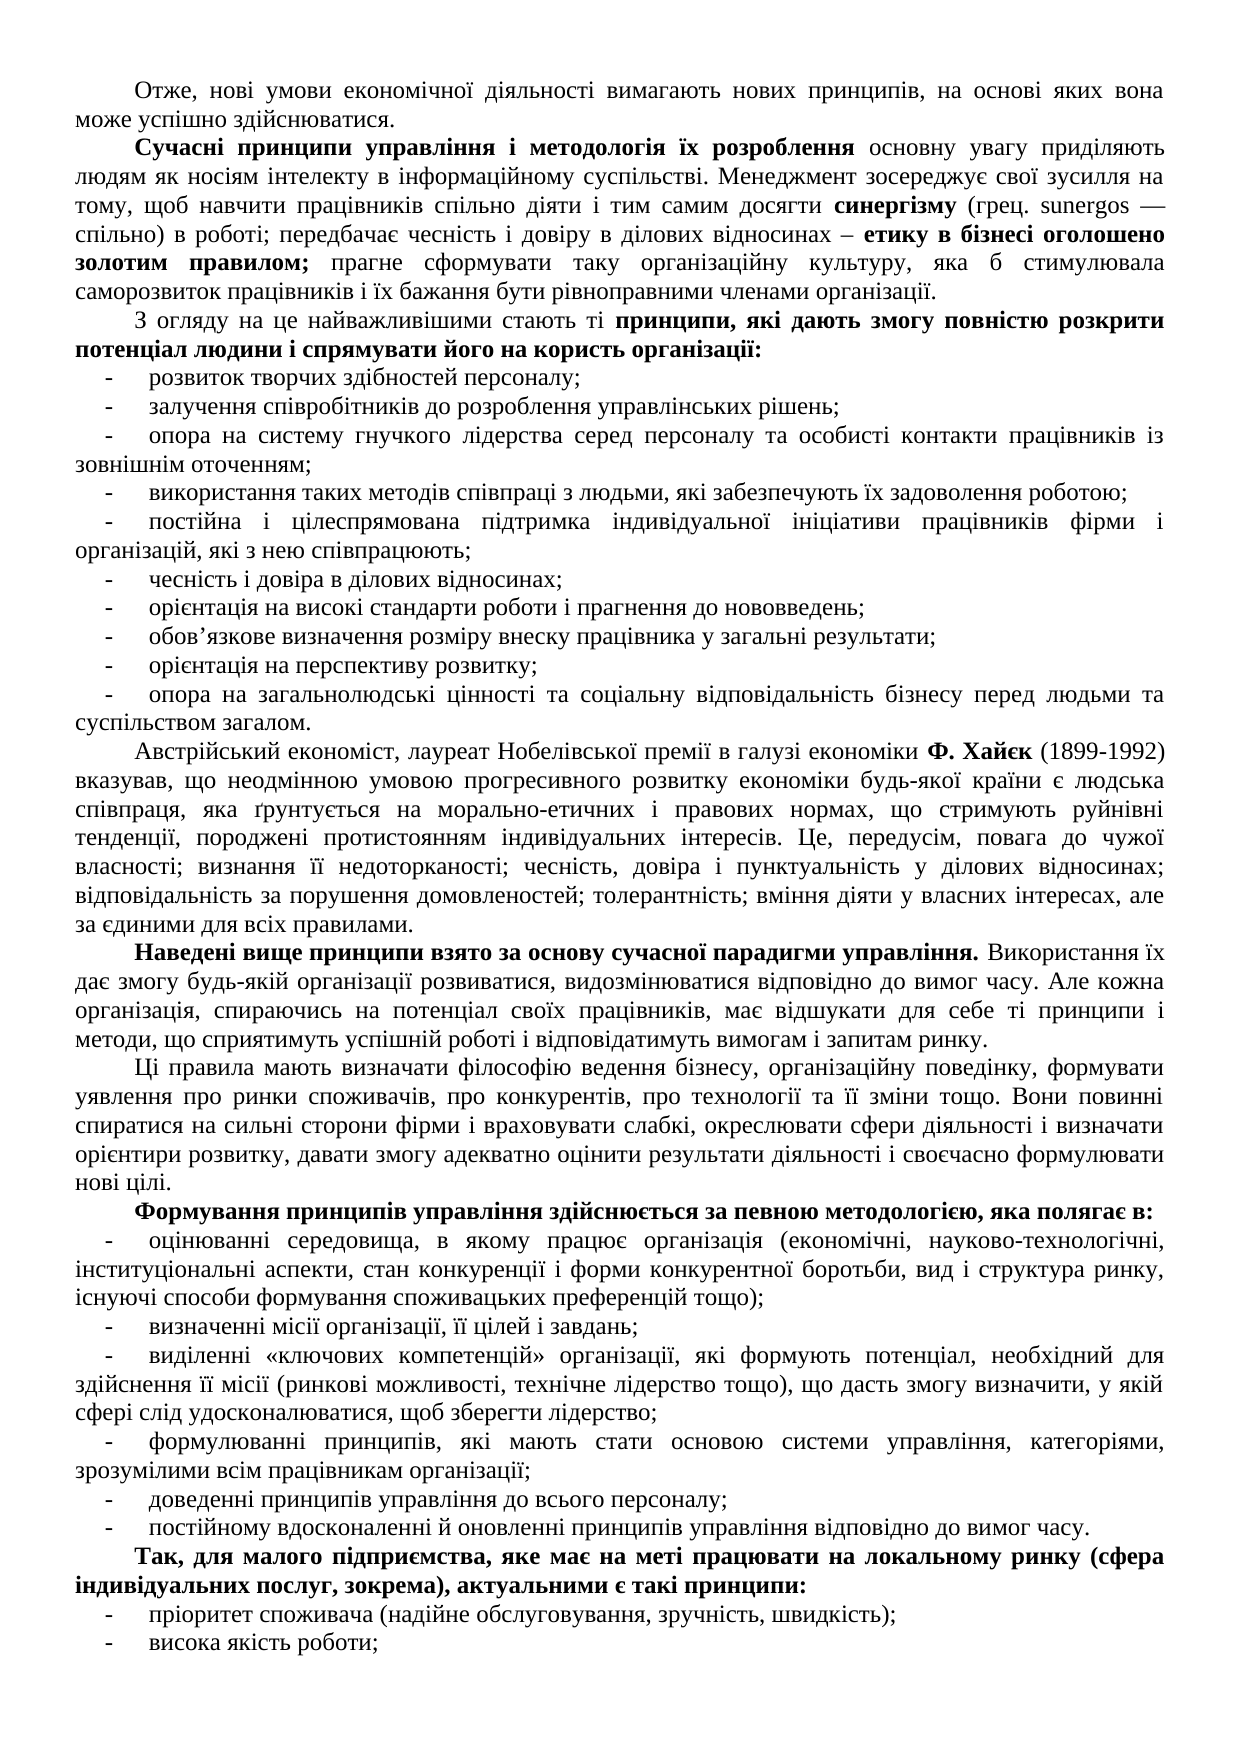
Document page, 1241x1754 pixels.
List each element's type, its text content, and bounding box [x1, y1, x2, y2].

text Сучасні принципи управління і методологія їх розроблення основну увагу приділяють людям як носіям інтелекту в інформаційному суспільстві. Менеджмент зосереджує свої зусилля на тому, щоб навчити працівників спільно діяти і тим самим досягти синергізму (грец. sunergos — спільно) в роботі; передбачає чесність і довіру в ділових відносинах – етику в бізнесі оголошено золотим правилом; прагне сформувати таку організаційну культуру, яка б стимулювала саморозвиток працівників і їх бажання бути рівноправними членами організації. [75, 132, 1165, 305]
text Формування принципів управління здійснюється за певною методологією, яка полягає в: [75, 1196, 1165, 1225]
list оцінюванні середовища, в якому працює організація (економічні, науково-технологічні, інституціональні аспекти, стан конкуренції і форми конкурентної боротьби, вид і структура ринку, існуючі способи формування споживацьких преференцій тощо); [75, 1225, 1165, 1311]
text Австрійський економіст, лауреат Нобелівської премії в галузі економіки Ф. Хайєк (1899-1992) вказував, що неодмінною умовою прогресивного розвитку економіки будь-якої країни є людська співпраця, яка ґрунтується на морально-етичних і правових нормах, що стримують руйнівні тенденції, породжені протистоянням індивідуальних інтересів. Це, передусім, повага до чужої власності; визнання її недоторканості; чесність, довіра і пунктуальність у ділових відносинах; відповідальність за порушення домовленостей; толерантність; вміння діяти у власних інтересах, але за єдиними для всіх правилами. [75, 736, 1165, 937]
list визначенні місії організації, її цілей і завдань; [75, 1311, 1165, 1340]
text Ці правила мають визначати філософію ведення бізнесу, організаційну поведінку, формувати уявлення про ринки споживачів, про конкурентів, про технології та її зміни тощо. Вони повинні спиратися на сильні сторони фірми і враховувати слабкі, окреслювати сфери діяльності і визначати орієнтири розвитку, давати змогу адекватно оцінити результати діяльності і своєчасно формулювати нові цілі. [75, 1052, 1165, 1196]
list формулюванні принципів, які мають стати основою системи управління, категоріями, зрозумілими всім працівникам організації; [75, 1426, 1165, 1484]
list опора на загальнолюдські цінності та соціальну відповідальність бізнесу перед людьми та суспільством загалом. [75, 679, 1165, 736]
list орієнтація на перспективу розвитку; [75, 650, 1165, 679]
list висока якість роботи; [75, 1627, 1165, 1656]
list постійна і цілеспрямована підтримка індивідуальної ініціативи працівників фірми і організацій, які з нею співпрацюють; [75, 506, 1165, 564]
text Так, для малого підприємства, яке має на меті працювати на локальному ринку (сфера індивідуальних послуг, зокрема), актуальними є такі принципи: [75, 1541, 1165, 1599]
list пріоритет споживача (надійне обслуговування, зручність, швидкість); [75, 1599, 1165, 1627]
list обов’язкове визначення розміру внеску працівника у загальні результати; [75, 621, 1165, 650]
list постійному вдосконаленні й оновленні принципів управління відповідно до вимог часу. [75, 1512, 1165, 1541]
list використання таких методів співпраці з людьми, які забезпечують їх задоволення роботою; [75, 477, 1165, 506]
list чесність і довіра в ділових відносинах; [75, 564, 1165, 592]
list опора на систему гнучкого лідерства серед персоналу та особисті контакти працівників із зовнішнім оточенням; [75, 420, 1165, 477]
list доведенні принципів управління до всього персоналу; [75, 1484, 1165, 1512]
text Наведені вище принципи взято за основу сучасної парадигми управління. Використання їх дає змогу будь-якій організації розвиватися, видозмінюватися відповідно до вимог часу. Але кожна організація, спираючись на потенціал своїх працівників, має відшукати для себе ті принципи і методи, що сприятимуть успішній роботі і відповідатимуть вимогам і запитам ринку. [75, 937, 1165, 1052]
list залучення співробітників до розроблення управлінських рішень; [75, 391, 1165, 420]
list виділенні «ключових компетенцій» організації, які формують потенціал, необхідний для здійснення її місії (ринкові можливості, технічне лідерство тощо), що дасть змогу визначити, у якій сфері слід удосконалюватися, щоб зберегти лідерство; [75, 1340, 1165, 1426]
list орієнтація на високі стандарти роботи і прагнення до нововведень; [75, 592, 1165, 621]
list розвиток творчих здібностей персоналу; [75, 362, 1165, 391]
text Отже, нові умови економічної діяльності вимагають нових принципів, на основі яких вона може успішно здійснюватися. [75, 75, 1165, 132]
text З огляду на це найважливішими стають ті принципи, які дають змогу повністю розкрити потенціал людини і спрямувати його на користь організації: [75, 305, 1165, 362]
